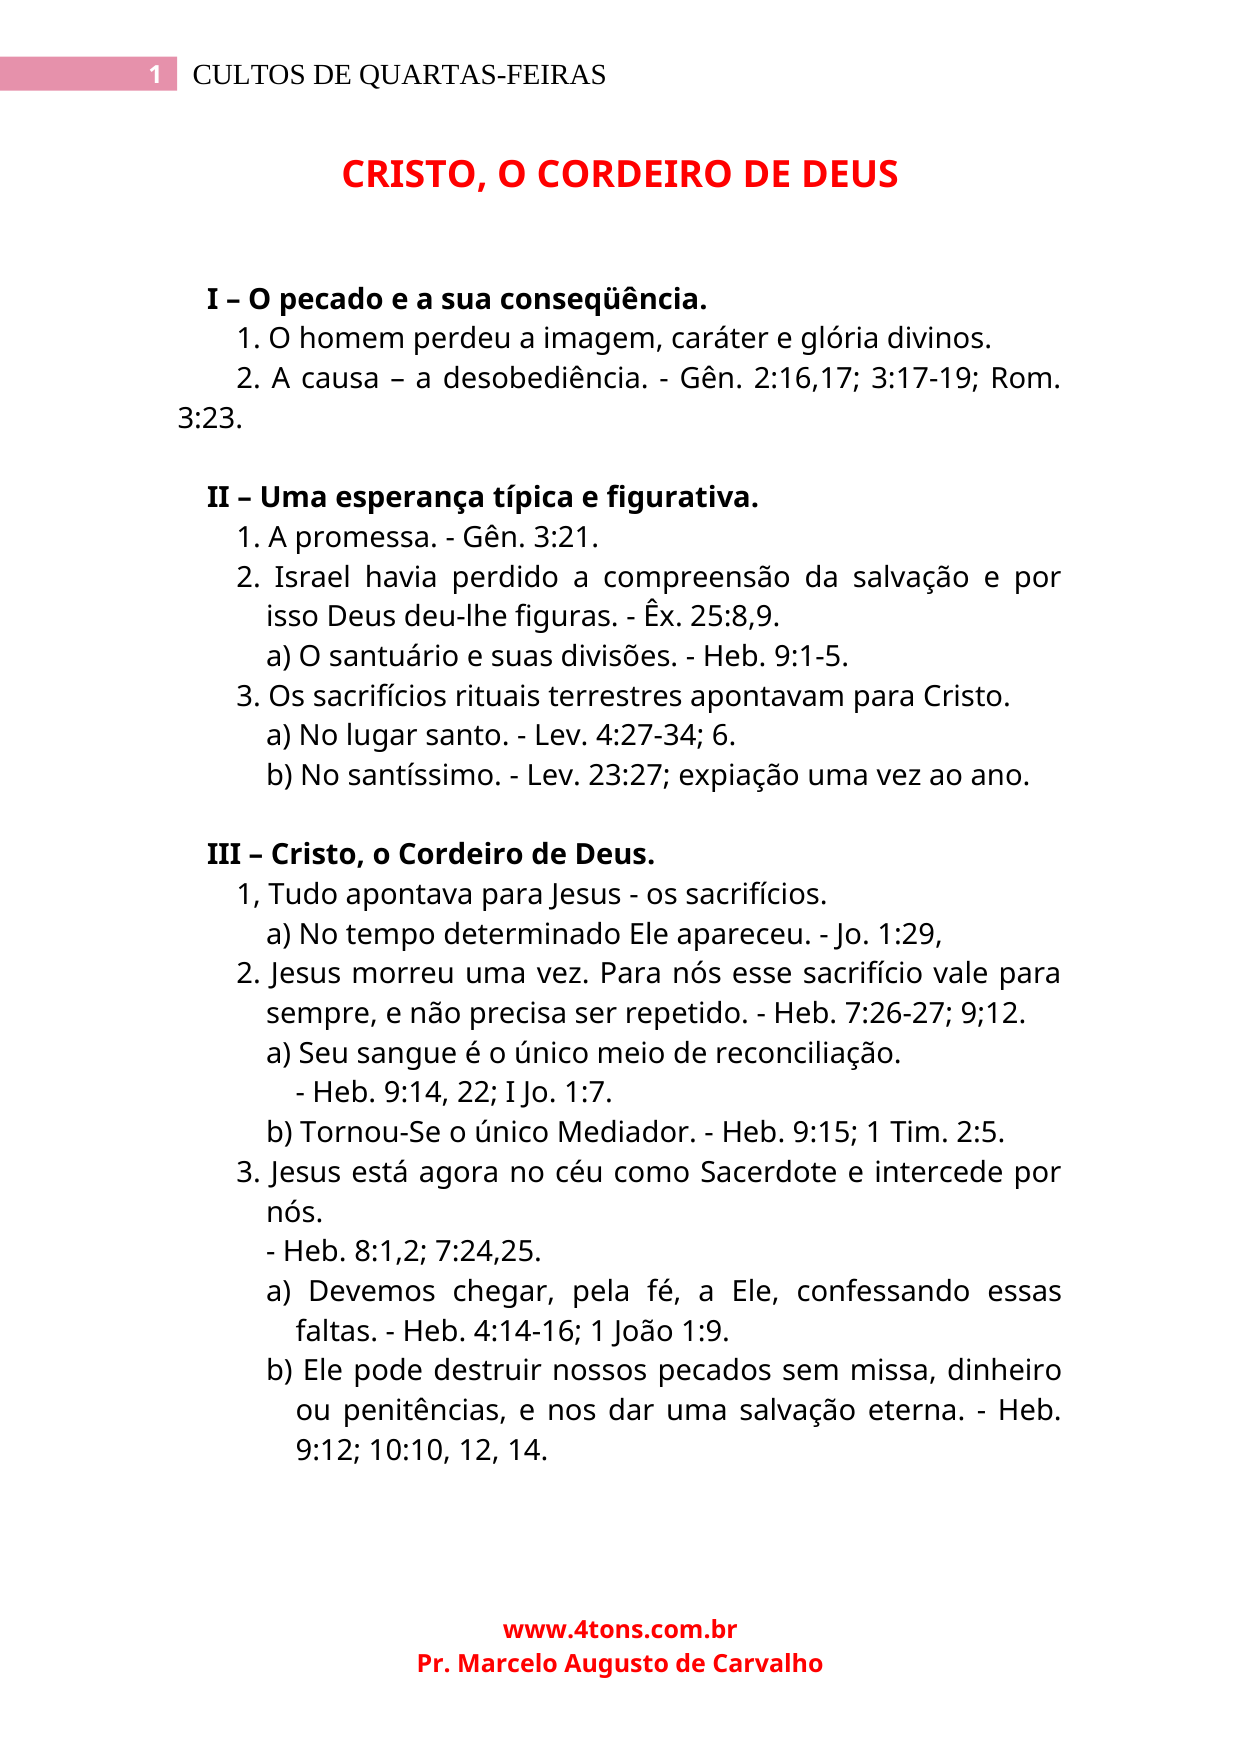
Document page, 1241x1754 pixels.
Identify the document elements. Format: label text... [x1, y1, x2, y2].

text b) pode des nossos pecados sa, ro ou penitências, e nos dão eterna. - Heb. 9:12; 10:10, 12, 14. [266, 1349, 1063, 1469]
text a) No lugar santo. - Le:2 6. [177, 714, 1063, 754]
text 3. Os csurestres apontavara Cristo. [177, 675, 1063, 714]
text III – Cristo, o CordDeus. [177, 834, 1063, 873]
text a)mos pela fé, a Ele, confessas fa. - Heb. 6; 1 o 1:9. [266, 1270, 1063, 1349]
text 2. Jesura . esse sacrifício vale para , e não preserido. - Heb. 7:2; 9;12. [236, 953, 1063, 1032]
text 1. O perdeu a , telória divinos. [177, 318, 1063, 357]
text 1, apoa Jesusacrifícios. [177, 873, 1063, 913]
text b)Se o Mediador.b. 1 . [266, 1111, 1063, 1151]
text - Heb. 9:14, 22; I Jo. 1: [295, 1072, 1063, 1111]
text I – O e a conseqüência. [177, 278, 1063, 318]
text 1. A promessa. 3:21. [177, 516, 1063, 556]
text 2. Israel havia perdido mpão d sso Deus deu-lhe . - Êx. 25: [236, 556, 1063, 635]
text 3. Jesus está no céu comeenor nós. [236, 1151, 1063, 1231]
text a dnado Ele apareceu. - Jo. 1:29, [177, 913, 1063, 953]
text II – Uma ica e figurativa. [177, 476, 1063, 516]
text a) O e . - Heb. 9:1-5. [177, 635, 1063, 675]
text CRISTO, ORDEIRO DES [177, 148, 1063, 199]
text - Heb.,7. [266, 1231, 1063, 1270]
text 2. A – a desobediência. - Gên. 2:16,17; 3:17-19; Rom. 3:23. [177, 357, 1063, 437]
text a)u é o único de reconcilo. [266, 1032, 1063, 1072]
text santíssimo. - Le3:xpiavez ao ano. [177, 754, 1063, 794]
